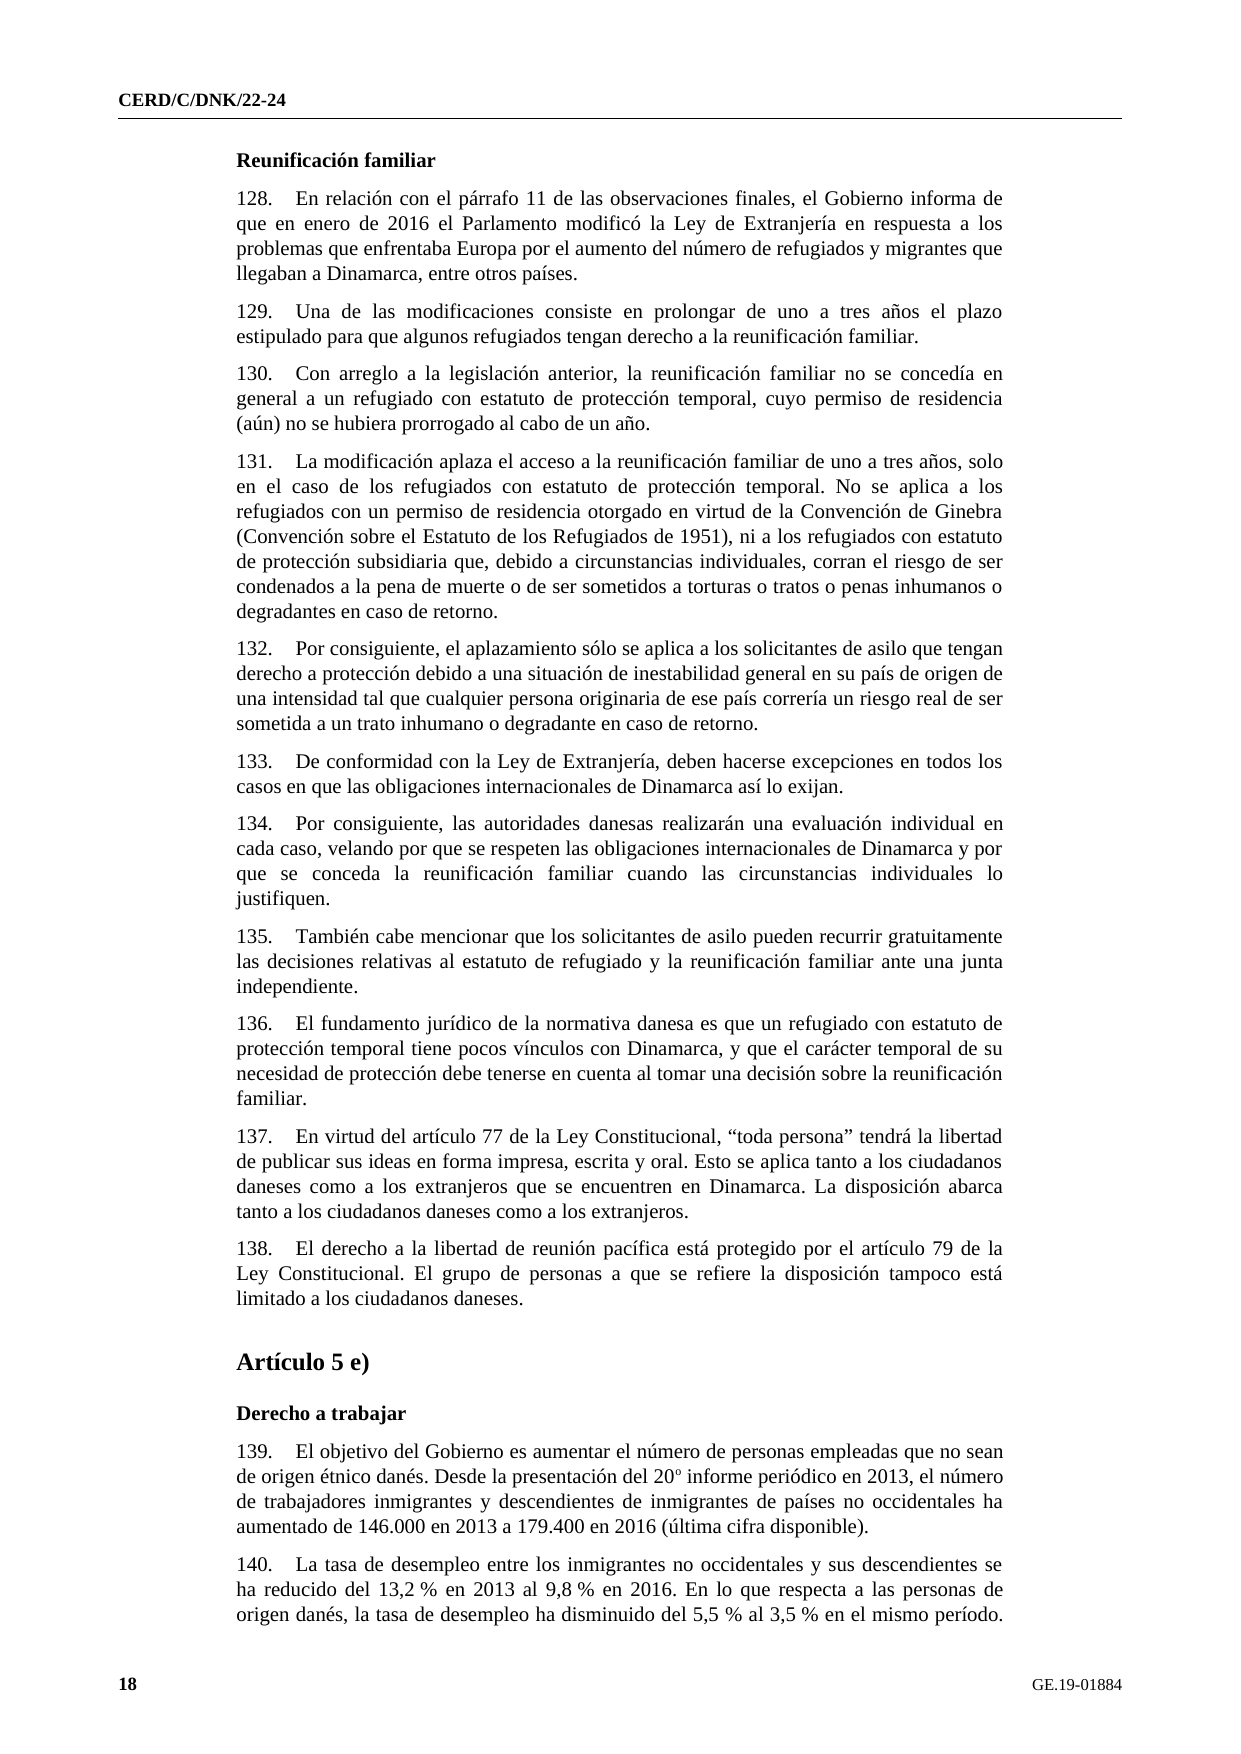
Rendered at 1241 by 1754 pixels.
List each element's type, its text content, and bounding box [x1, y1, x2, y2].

text 139. El objetivo del Gobierno es aumentar el número de personas empleadas que no sean de origen étnico danés. Desde la presentación del 20o informe periódico en 2013, el número de trabajadores inmigrantes y descendientes de inmigrantes de países no occidentales ha aumentado de 146.000 en 2013 a 179.400 en 2016 (última cifra disponible). [236, 1438, 1004, 1538]
text 130. Con arreglo a la legislación anterior, la reunificación familiar no se concedía en general a un refugiado con estatuto de protección temporal, cuyo permiso de residencia (aún) no se hubiera prorrogado al cabo de un año. [236, 360, 1004, 435]
text Artículo 5 e) [118, 1348, 1004, 1376]
text 134. Por consiguiente, las autoridades danesas realizarán una evaluación individual en cada caso, velando por que se respeten las obligaciones internacionales de Dinamarca y por que se conceda la reunificación familiar cuando las circunstancias individuales lo justifiquen. [236, 810, 1004, 910]
text 129. Una de las modificaciones consiste en prolongar de uno a tres años el plazo estipulado para que algunos refugiados tengan derecho a la reunificación familiar. [236, 298, 1004, 348]
text Reunificación familiar [118, 148, 1004, 173]
text 128. En relación con el párrafo 11 de las observaciones finales, el Gobierno informa de que en enero de 2016 el Parlamento modificó la Ley de Extranjería en respuesta a los problemas que enfrentaba Europa por el aumento del número de refugiados y migrantes que llegaban a Dinamarca, entre otros países. [236, 185, 1004, 285]
text 138. El derecho a la libertad de reunión pacífica está protegido por el artículo 79 de la Ley Constitucional. El grupo de personas a que se refiere la disposición tampoco está limitado a los ciudadanos daneses. [236, 1235, 1004, 1310]
text Derecho a trabajar [118, 1401, 1004, 1426]
text 135. También cabe mencionar que los solicitantes de asilo pueden recurrir gratuitamente las decisiones relativas al estatuto de refugiado y la reunificación familiar ante una junta independiente. [236, 923, 1004, 998]
text 131. La modificación aplaza el acceso a la reunificación familiar de uno a tres años, solo en el caso de los refugiados con estatuto de protección temporal. No se aplica a los refugiados con un permiso de residencia otorgado en virtud de la Convención de Ginebra (Convención sobre el Estatuto de los Refugiados de 1951), ni a los refugiados con estatuto de protección subsidiaria que, debido a circunstancias individuales, corran el riesgo de ser condenados a la pena de muerte o de ser sometidos a torturas o tratos o penas inhumanos o degradantes en caso de retorno. [236, 448, 1004, 623]
text 137. En virtud del artículo 77 de la Ley Constitucional, “toda persona” tendrá la libertad de publicar sus ideas en forma impresa, escrita y oral. Esto se aplica tanto a los ciudadanos daneses como a los extranjeros que se encuentren en Dinamarca. La disposición abarca tanto a los ciudadanos daneses como a los extranjeros. [236, 1123, 1004, 1223]
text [236, 1551, 1004, 1626]
text 136. El fundamento jurídico de la normativa danesa es que un refugiado con estatuto de protección temporal tiene pocos vínculos con Dinamarca, y que el carácter temporal de su necesidad de protección debe tenerse en cuenta al tomar una decisión sobre la reunificación familiar. [236, 1010, 1004, 1110]
text 132. Por consiguiente, el aplazamiento sólo se aplica a los solicitantes de asilo que tengan derecho a protección debido a una situación de inestabilidad general en su país de origen de una intensidad tal que cualquier persona originaria de ese país correría un riesgo real de ser sometida a un trato inhumano o degradante en caso de retorno. [236, 635, 1004, 735]
text 133. De conformidad con la Ley de Extranjería, deben hacerse excepciones en todos los casos en que las obligaciones internacionales de Dinamarca así lo exijan. [236, 748, 1004, 798]
